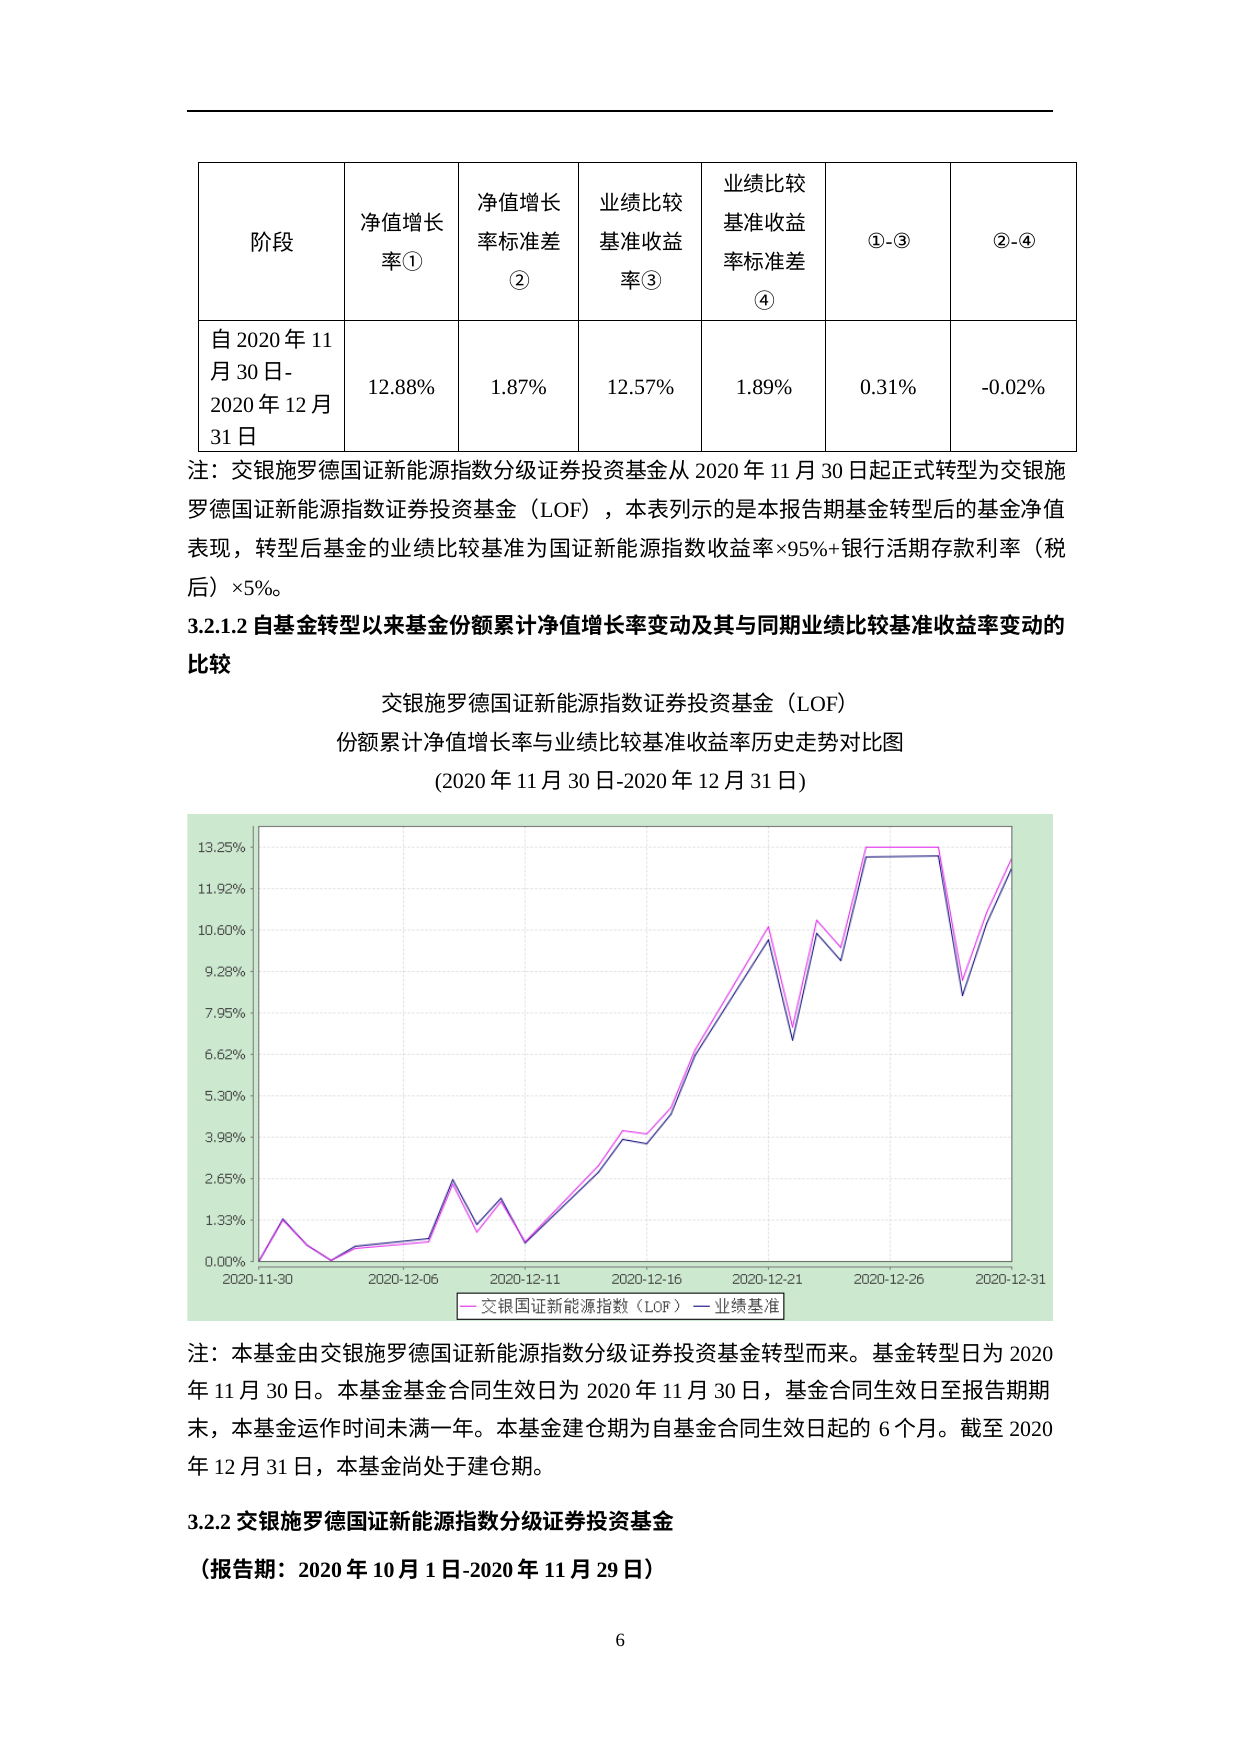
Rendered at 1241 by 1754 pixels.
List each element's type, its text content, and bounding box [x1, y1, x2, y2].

table_cell 1.87% [459, 321, 578, 451]
text (2020年11月30日-2020年12月31日) [187, 763, 1053, 796]
table_header ①-③ [826, 163, 950, 320]
text 3.2.2 交银施罗德国证新能源指数分级证券投资基金 [187, 1503, 1053, 1536]
text 份额累计净值增长率与业绩比较基准收益率历史走势对比图 [187, 724, 1053, 757]
table_header 阶段 [199, 163, 344, 320]
table_cell 自2020年11月30日-2020年12月31日 [199, 321, 344, 451]
table_cell 1.89% [702, 321, 825, 451]
text 交银施罗德国证新能源指数证券投资基金（LOF） [187, 686, 1053, 718]
text 3.2.1.2自基金转型以来基金份额累计净值增长率变动及其与同期业绩比较基准收益率变动的比较 [187, 608, 1066, 679]
table_header 净值增长率标准差② [459, 163, 578, 320]
picture [187, 814, 1053, 1321]
table_header ②-④ [951, 163, 1076, 320]
table_cell 12.88% [345, 321, 458, 451]
text （报告期：2020年10月1日-2020年11月29日） [189, 1552, 1053, 1584]
table_cell -0.02% [951, 321, 1076, 451]
table_header 业绩比较基准收益率③ [579, 163, 701, 320]
table_cell 0.31% [826, 321, 950, 451]
text 注：本基金由交银施罗德国证新能源指数分级证券投资基金转型而来。基金转型日为2020年11月30日。本基金基金合同生效日为2020年11月30日，基金合同生效日至报告期期末，本基金运作时间未满一年。本基金建仓期为自基金合同生效日起的6个月。截至2020年12月31日，本基金尚处于建仓期。 [187, 1336, 1053, 1481]
table_header 净值增长率① [345, 163, 458, 320]
table_header 业绩比较基准收益率标准差④ [702, 163, 825, 320]
table_cell 12.57% [579, 321, 701, 451]
text 注：交银施罗德国证新能源指数分级证券投资基金从2020年11月30日起正式转型为交银施罗德国证新能源指数证券投资基金（LOF），本表列示的是本报告期基金转型后的基金净值表现，转型后基金的业绩比较基准为国证新能源指数收益率×95%+银行活期存款利率（税后）×5%。 [187, 452, 1066, 602]
